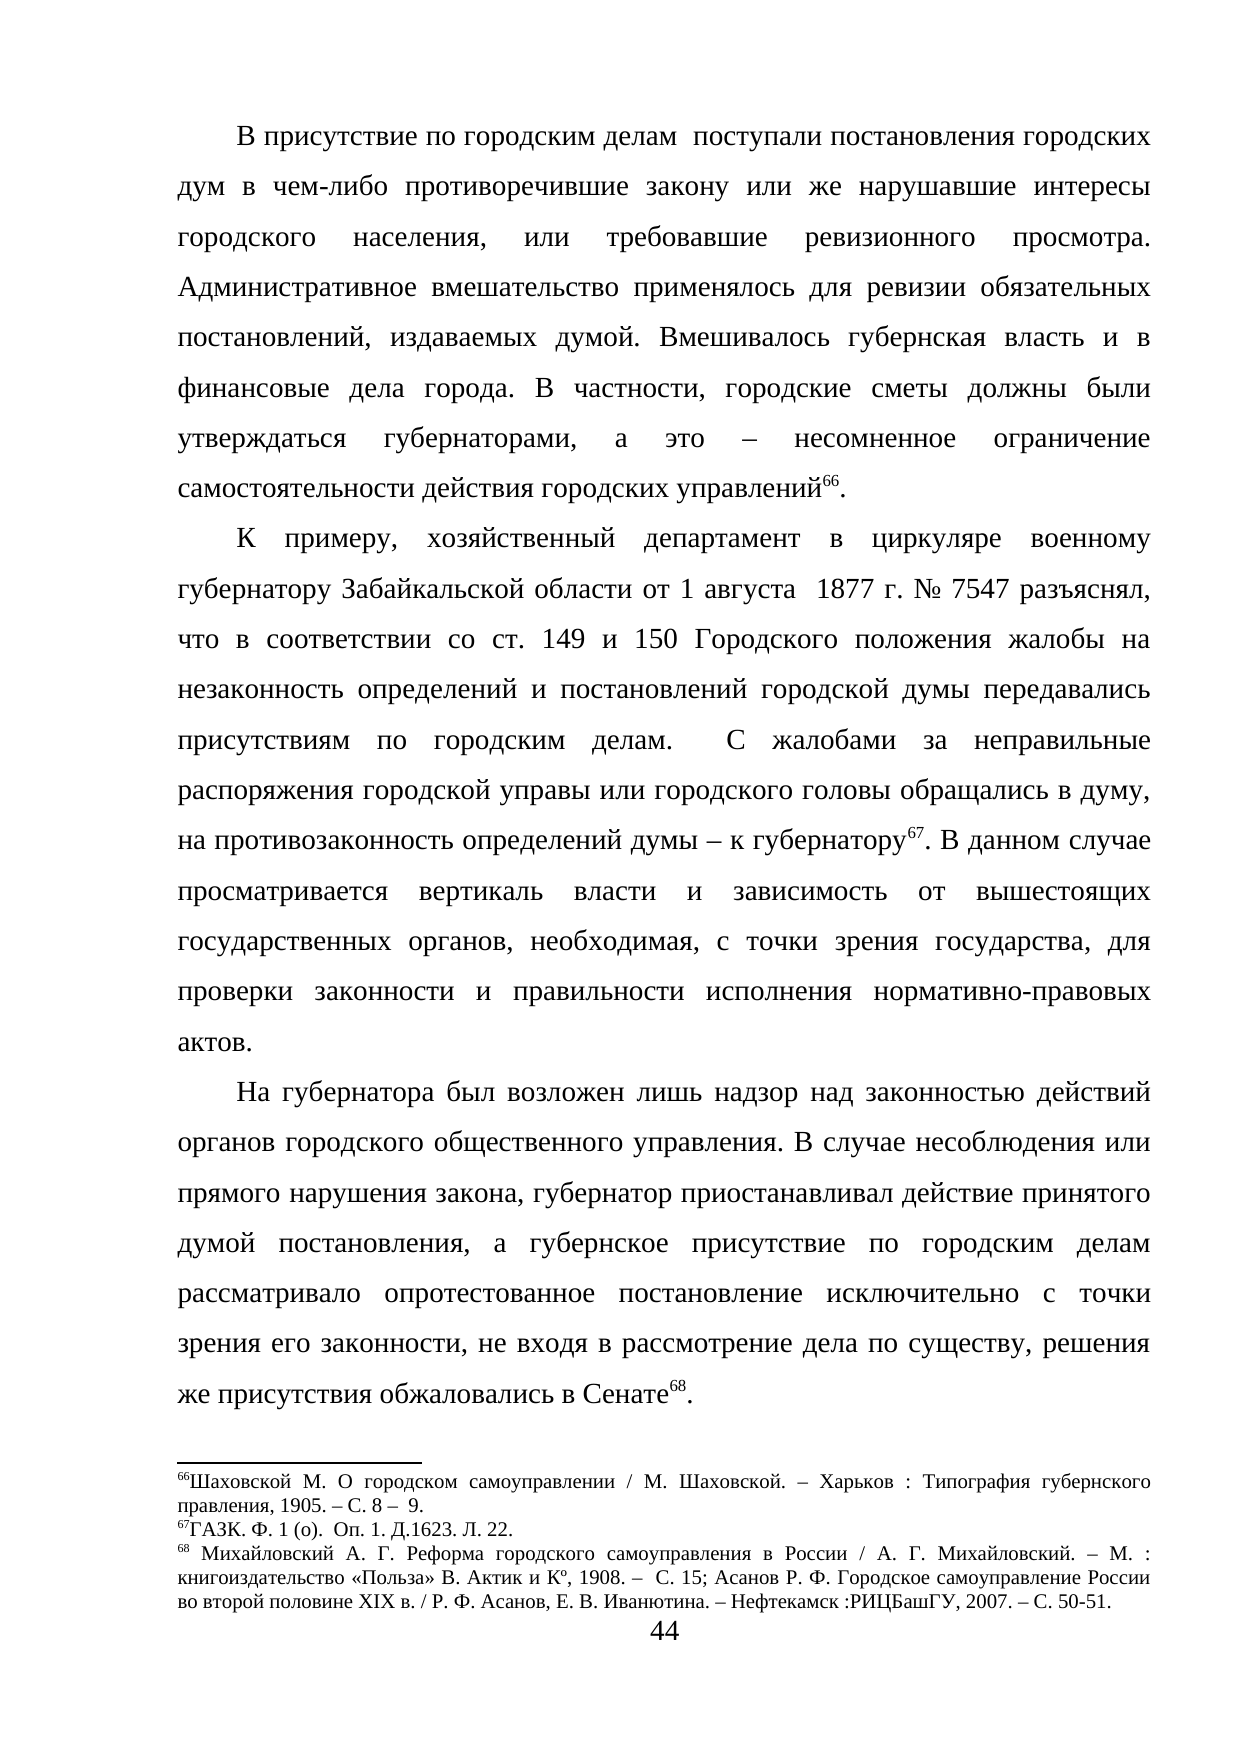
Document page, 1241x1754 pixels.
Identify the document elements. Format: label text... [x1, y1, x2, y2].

text К примеру, хозяйственный департамент в циркуляре военному губернатору Забайкальской области от 1 августа 1877 г. № 7547 разъяснял, что в соответствии со ст. 149 и 150 Городского положения жалобы на незаконность определений и постановлений городской думы передавались присутствиям по городским делам. С жалобами за неправильные распоряжения городской управы или городского головы обращались в думу, на противозаконность определений думы – к губернатору. В данном случае просматривается вертикаль власти и зависимость от вышестоящих государственных органов, необходимая, с точки зрения государства, для проверки законности и правильности исполнения нормативно-правовых актов. [177, 521, 1152, 1057]
text В присутствие по городским делам поступали постановления городских дум в чем-либо противоречившие закону или же нарушавшие интересы городского населения, или требовавшие ревизионного просмотра. Административное вмешательство применялось для ревизии обязательных постановлений, издаваемых думой. Вмешивалось губернская власть и в финансовые дела города. В частности, городские сметы должны были утверждаться губернаторами, а это – несомненное ограничение самостоятельности действия городских управлений. [177, 118, 1152, 504]
text На губернатора был возложен лишь надзор над законностью действий органов городского общественного управления. В случае несоблюдения или прямого нарушения закона, губернатор приостанавливал действие принятого думой постановления, а губернское присутствие по городским делам рассматривало опротестованное постановление исключительно с точки зрения его законности, не входя в рассмотрение дела по существу, решения же присутствия обжаловались в Сенате. [177, 1074, 1152, 1409]
